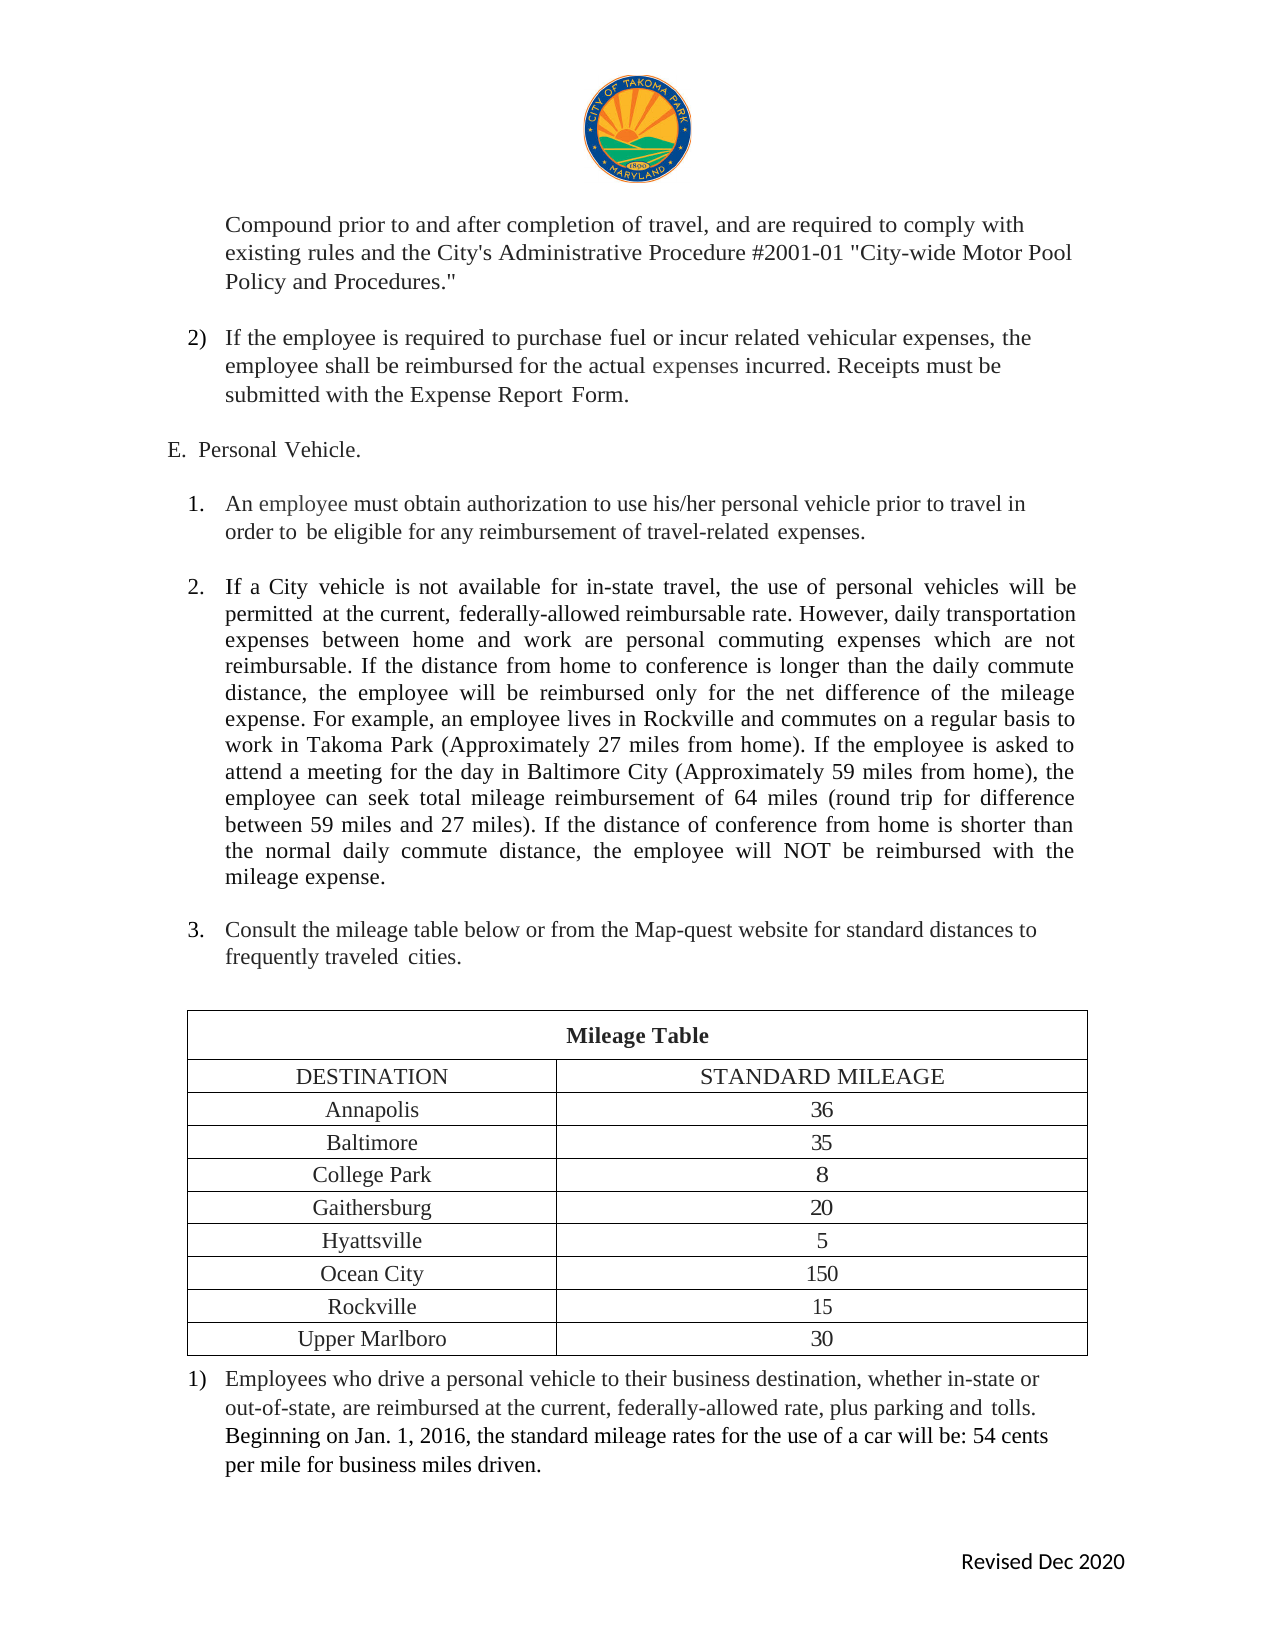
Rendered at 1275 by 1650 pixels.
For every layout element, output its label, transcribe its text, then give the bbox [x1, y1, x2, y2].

table_cell Baltimore [188, 1126, 556, 1158]
table_cell 30 [557, 1323, 1087, 1354]
table_cell Ocean City [188, 1257, 556, 1289]
table_cell 150 [557, 1257, 1087, 1289]
list If the employee is required to purchase fuel or incur related vehicular expenses, the employee shall be reimbursed for the actual expenses incurred. Receipts must be submitted with the Expense Report Form. [187, 324, 1073, 407]
list If a City vehicle is not available for in-state travel, the use of personal vehicles will be permitted at the current, federally-allowed reimbursable rate. However, daily transportation expenses between home and work are personal commuting expenses which are not reimbursable. If the distance from home to conference is longer than the daily commute distance, the employee will be reimbursed only for the net difference of the mileage expense. For example, an employee lives in Rockville and commutes on a regular basis to work in Takoma Park (Approximately 27 miles from home). If the employee is asked to attend a meeting for the day in Baltimore City (Approximately 59 miles from home), the employee can seek total mileage reimbursement of 64 miles (round trip for difference between 59 miles and 27 miles). If the distance of conference from home is shorter than the normal daily commute distance, the employee will NOT be reimbursed with the mileage expense. [187, 573, 1077, 890]
text E. Personal Vehicle. [150, 436, 1118, 463]
table_cell STANDARD MILEAGE [557, 1060, 1087, 1092]
table_cell Upper Marlboro [188, 1323, 556, 1354]
table_cell 15 [557, 1290, 1087, 1322]
table_cell 36 [557, 1093, 1087, 1125]
table_cell 5 [557, 1224, 1087, 1256]
table_header Mileage Table [188, 1011, 1087, 1059]
table_cell 35 [557, 1126, 1087, 1158]
list Consult the mileage table below or from the Map-quest website for standard distances to frequently traveled cities. [187, 916, 1118, 969]
table_cell 8 [557, 1159, 1087, 1191]
table_cell College Park [188, 1159, 556, 1191]
table_cell Gaithersburg [188, 1192, 556, 1223]
list An employee must obtain authorization to use his/her personal vehicle prior to travel in order to be eligible for any reimbursement of travel-related expenses. [187, 489, 1033, 544]
list Employees who drive a personal vehicle to their business destination, whether in-state or out-of-state, are reimbursed at the current, federally-allowed rate, plus parking and tolls. Beginning on Jan. 1, 2016, the standard mileage rates for the use of a car will be: 54 cents per mile for business miles driven. [187, 1356, 1077, 1477]
table_cell Hyattsville [188, 1224, 556, 1256]
table_cell Rockville [188, 1290, 556, 1322]
picture [583, 75, 692, 183]
table_cell 20 [557, 1192, 1087, 1223]
table_cell DESTINATION [188, 1060, 556, 1092]
table_cell Annapolis [188, 1093, 556, 1125]
